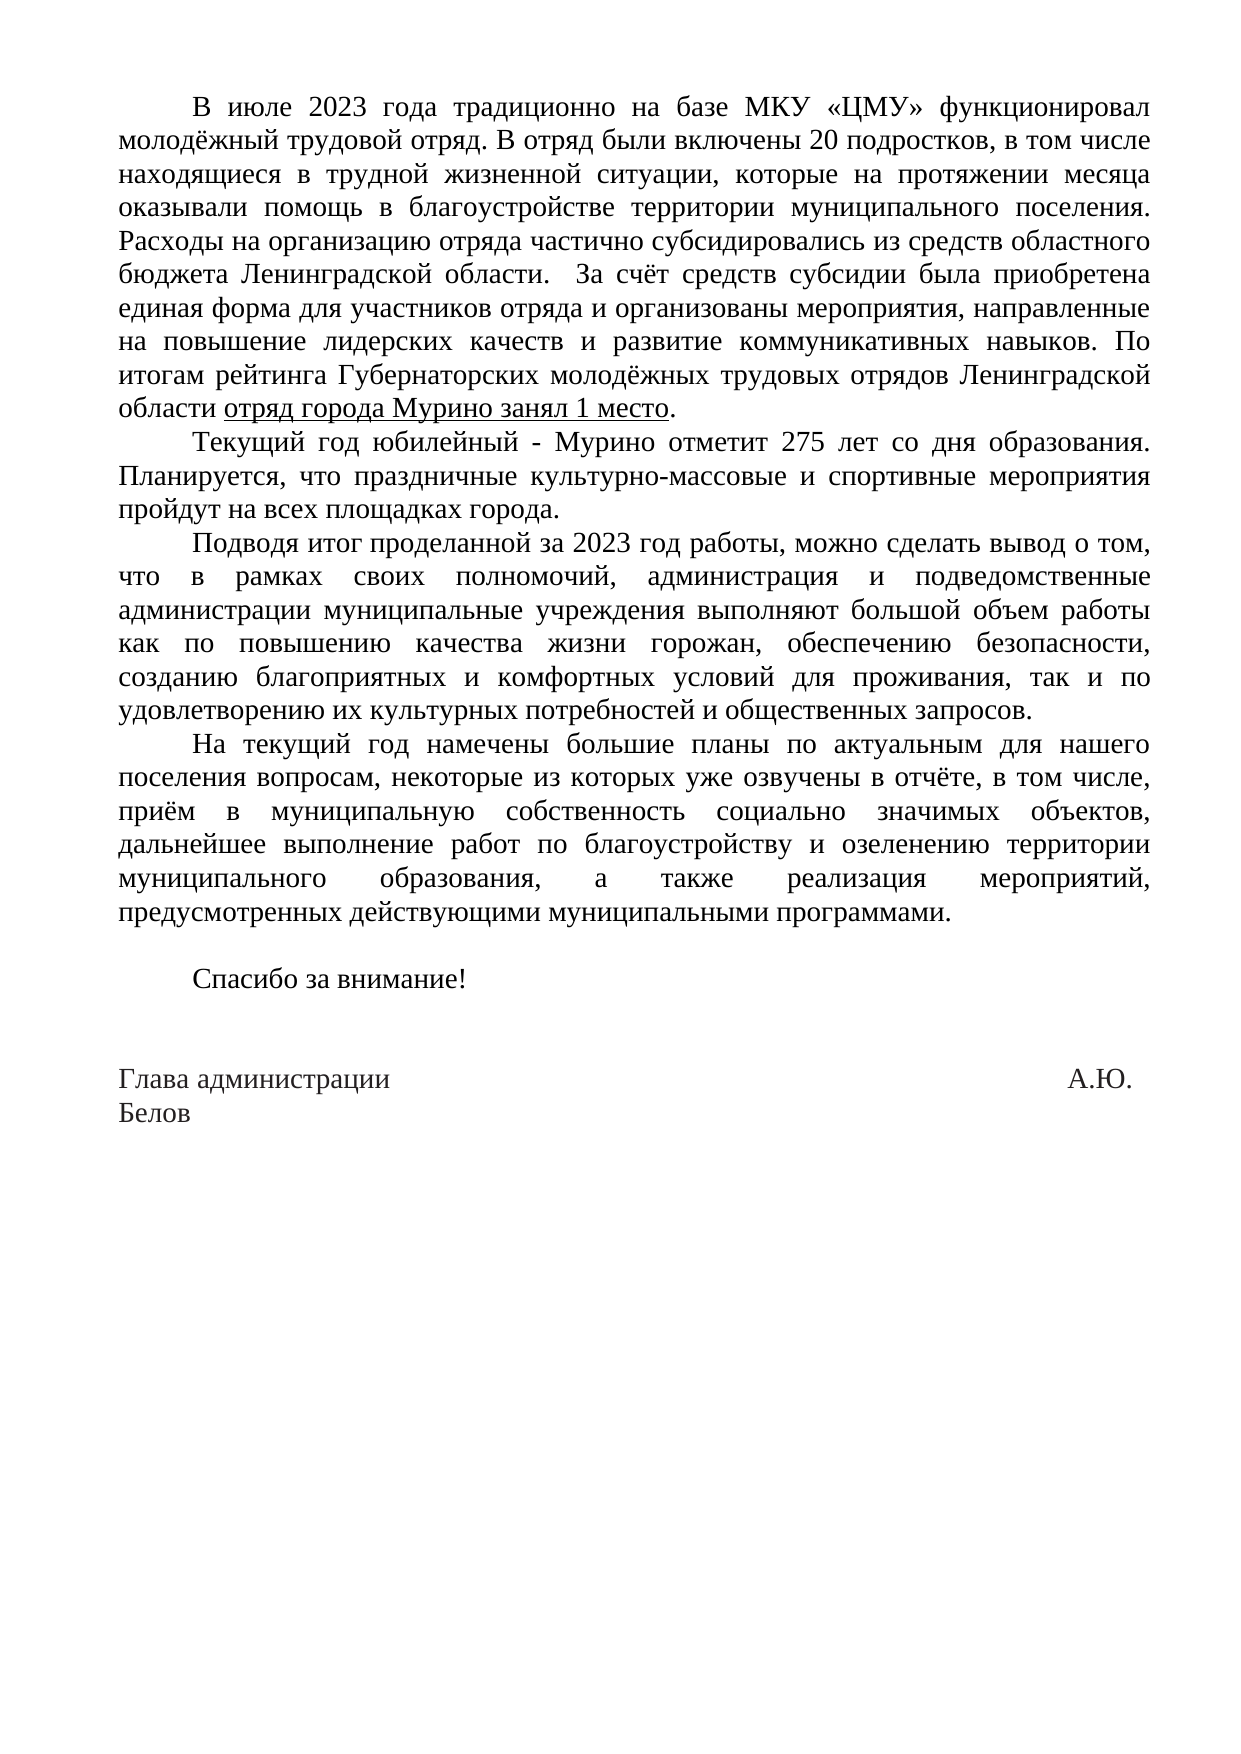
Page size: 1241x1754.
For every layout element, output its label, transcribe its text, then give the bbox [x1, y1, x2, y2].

text На текущий год намечены большие планы по актуальным для нашего поселения вопросам, некоторые из которых уже озвучены в отчёте, в том числе, приём в муниципальную собственность социально значимых объектов, дальнейшее выполнение работ по благоустройству и озеленению территории муниципального образования, а также реализация мероприятий, предусмотренных действующими муниципальными программами. [118, 726, 1152, 927]
text Текущий год юбилейный - Мурино отметит 275 лет со дня образования. Планируется, что праздничные культурно-массовые и спортивные мероприятия пройдут на всех площадках города. [118, 424, 1152, 525]
text Подводя итог проделанной за 2023 год работы, можно сделать вывод о том, что в рамках своих полномочий, администрация и подведомственные администрации муниципальные учреждения выполняют большой объем работы как по повышению качества жизни горожан, обеспечению безопасности, созданию благоприятных и комфортных условий для проживания, так и по удовлетворению их культурных потребностей и общественных запросов. [118, 525, 1152, 726]
text В июле 2023 года традиционно на базе МКУ «ЦМУ» функционировал молодёжный трудовой отряд. В отряд были включены 20 подростков, в том числе находящиеся в трудной жизненной ситуации, которые на протяжении месяца оказывали помощь в благоустройстве территории муниципального поселения. Расходы на организацию отряда частично субсидировались из средств областного бюджета Ленинградской области. За счёт средств субсидии была приобретена единая форма для участников отряда и организованы мероприятия, направленные на повышение лидерских качеств и развитие коммуникативных навыков. По итогам рейтинга Губернаторских молодёжных трудовых отрядов Ленинградской области отряд города Мурино занял 1 место. [118, 89, 1152, 424]
text Глава администрации А.Ю. Белов [118, 1061, 1140, 1128]
text Спасибо за внимание! [118, 961, 1140, 994]
